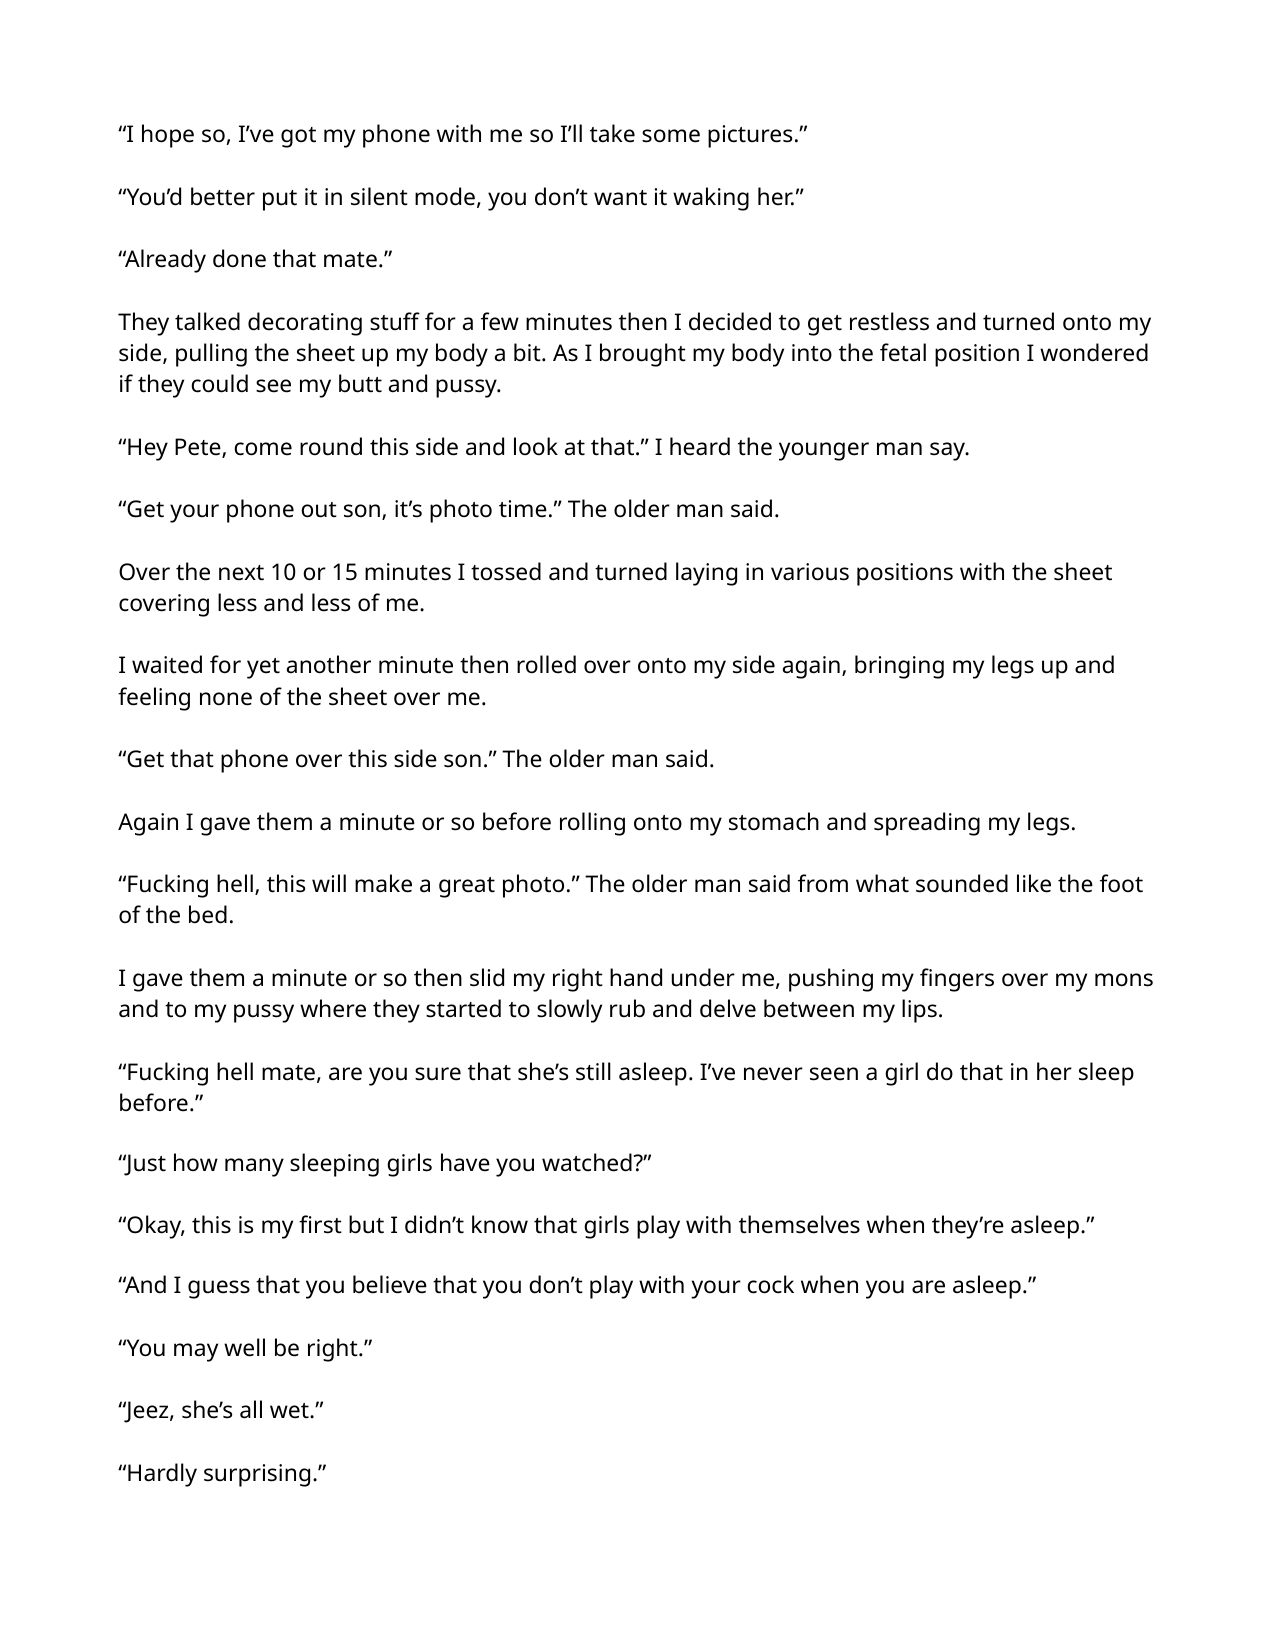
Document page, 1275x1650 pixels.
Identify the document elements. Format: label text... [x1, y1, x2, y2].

text I waited for yet another minute then rolled over onto my side again, bringing my legs up and feeling none of the sheet over me. [118, 649, 1157, 712]
text “You’d better put it in silent mode, you don’t want it waking her.” [118, 181, 1157, 212]
text Over the next 10 or 15 minutes I tossed and turned laying in various positions with the sheet covering less and less of me. [118, 556, 1157, 618]
text “And I guess that you believe that you don’t play with your cock when you are asleep.” [118, 1269, 1157, 1301]
text “Already done that mate.” [118, 243, 1157, 274]
text “Get your phone out son, it’s photo time.” The older man said. [118, 493, 1157, 524]
text “Fucking hell mate, are you sure that she’s still asleep. I’ve never seen a girl do that in her sleep before.” [118, 1056, 1157, 1147]
text “Hardly surprising.” [118, 1457, 1157, 1488]
text “Just how many sleeping girls have you watched?” [118, 1147, 1157, 1178]
text “Okay, this is my first but I didn’t know that girls play with themselves when they’re asleep.” [118, 1209, 1157, 1269]
text “I hope so, I’ve got my phone with me so I’ll take some pictures.” [118, 118, 1157, 149]
text I gave them a minute or so then slid my right hand under me, pushing my fingers over my mons and to my pussy where they started to slowly rub and delve between my lips. [118, 962, 1157, 1024]
text They talked decorating stuff for a few minutes then I decided to get restless and turned onto my side, pulling the sheet up my body a bit. As I brought my body into the fetal position I wondered if they could see my butt and pussy. [118, 306, 1157, 399]
text “Hey Pete, come round this side and look at that.” I heard the younger man say. [118, 431, 1157, 462]
text “Get that phone over this side son.” The older man said. [118, 743, 1157, 774]
text “Jeez, she’s all wet.” [118, 1394, 1157, 1426]
text Again I gave them a minute or so before rolling onto my stomach and spreading my legs. [118, 806, 1157, 837]
text “Fucking hell, this will make a great photo.” The older man said from what sounded like the foot of the bed. [118, 868, 1157, 931]
text “You may well be right.” [118, 1332, 1157, 1363]
